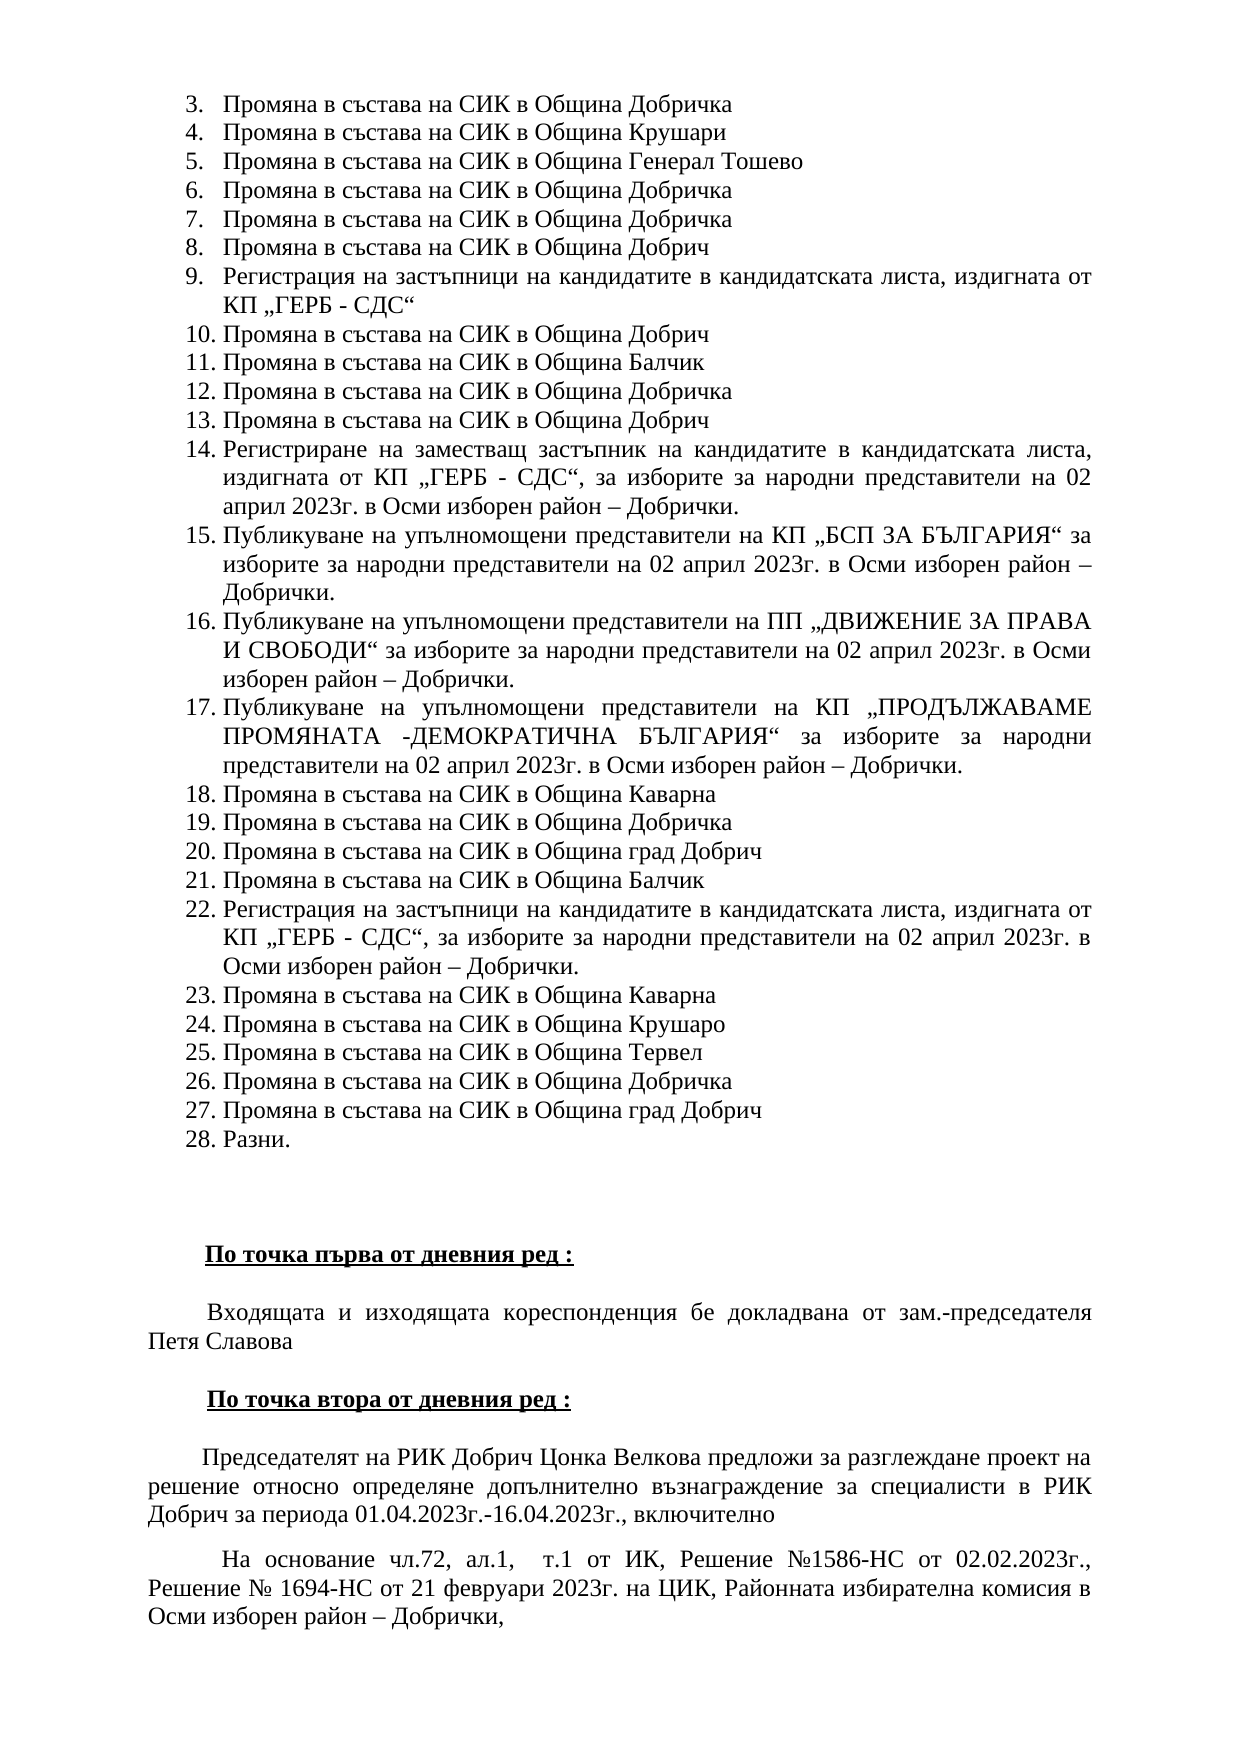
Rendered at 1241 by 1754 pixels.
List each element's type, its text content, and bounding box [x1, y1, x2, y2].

list Регистриране на заместващ застъпник на кандидатите в кандидатската листа, издигната от КП „ГЕРБ - СДС“, за изборите за народни представители на 02 април 2023г. в Осми изборен район – Добрички. [185, 434, 1093, 520]
list Промяна в състава на СИК в Община Добричка [185, 89, 1093, 117]
list Промяна в състава на СИК в Община Добрич [185, 319, 1093, 347]
list Промяна в състава на СИК в Община Крушари [185, 117, 1093, 146]
text На основание чл.72, ал.1, т.1 от ИК, Решение №1586-НС от 02.02.2023г., Решение № 1694-НС от 21 февруари 2023г. на ЦИК, Районната избирателна комисия в Осми изборен район – Добрички, [148, 1544, 1093, 1630]
list Публикуване на упълномощени представители на КП „ПРОДЪЛЖАВАМЕ ПРОМЯНАТА -ДЕМОКРАТИЧНА БЪЛГАРИЯ“ за изборите за народни представители на 02 април 2023г. в Осми изборен район – Добрички. [185, 692, 1093, 779]
list Промяна в състава на СИК в Община Добричка [185, 1066, 1093, 1095]
list Промяна в състава на СИК в Община Балчик [185, 347, 1093, 376]
text По точка втора от дневния ред : [148, 1384, 1093, 1413]
list Промяна в състава на СИК в Община Добричка [185, 807, 1093, 836]
list Промяна в състава на СИК в Община Добрич [185, 232, 1093, 261]
list Промяна в състава на СИК в Община Добричка [185, 376, 1093, 405]
list Промяна в състава на СИК в Община Каварна [185, 980, 1093, 1009]
list Промяна в състава на СИК в Община Крушаро [185, 1009, 1093, 1037]
text Председателят на РИК Добрич Цонка Велкова предложи за разглеждане проект на решение относно определяне допълнително възнаграждение за специалисти в РИК Добрич за периода 01.04.2023г.-16.04.2023г., включително [148, 1442, 1093, 1528]
list Промяна в състава на СИК в Община Балчик [185, 865, 1093, 894]
text Входящата и изходящата кореспонденция бе докладвана от зам.-председателя Петя Славова [148, 1297, 1093, 1355]
list Промяна в състава на СИК в Община град Добрич [185, 836, 1093, 865]
list Разни. [185, 1124, 1093, 1152]
text По точка първа от дневния ред : [148, 1239, 1093, 1268]
list Регистрация на застъпници на кандидатите в кандидатската листа, издигната от КП „ГЕРБ - СДС“, за изборите за народни представители на 02 април 2023г. в Осми изборен район – Добрички. [185, 894, 1093, 980]
list Промяна в състава на СИК в Община Добричка [185, 175, 1093, 204]
list Промяна в състава на СИК в Община Добричка [185, 204, 1093, 232]
list Публикуване на упълномощени представители на ПП „ДВИЖЕНИЕ ЗА ПРАВА И СВОБОДИ“ за изборите за народни представители на 02 април 2023г. в Осми изборен район – Добрички. [185, 606, 1093, 692]
list Регистрация на застъпници на кандидатите в кандидатската листа, издигната от КП „ГЕРБ - СДС“ [185, 261, 1093, 319]
list Промяна в състава на СИК в Община Каварна [185, 779, 1093, 807]
list Промяна в състава на СИК в Община град Добрич [185, 1095, 1093, 1124]
list Публикуване на упълномощени представители на КП „БСП ЗА БЪЛГАРИЯ“ за изборите за народни представители на 02 април 2023г. в Осми изборен район – Добрички. [185, 520, 1093, 606]
list Промяна в състава на СИК в Община Тервел [185, 1037, 1093, 1066]
list Промяна в състава на СИК в Община Генерал Тошево [185, 146, 1093, 175]
list Промяна в състава на СИК в Община Добрич [185, 405, 1093, 434]
